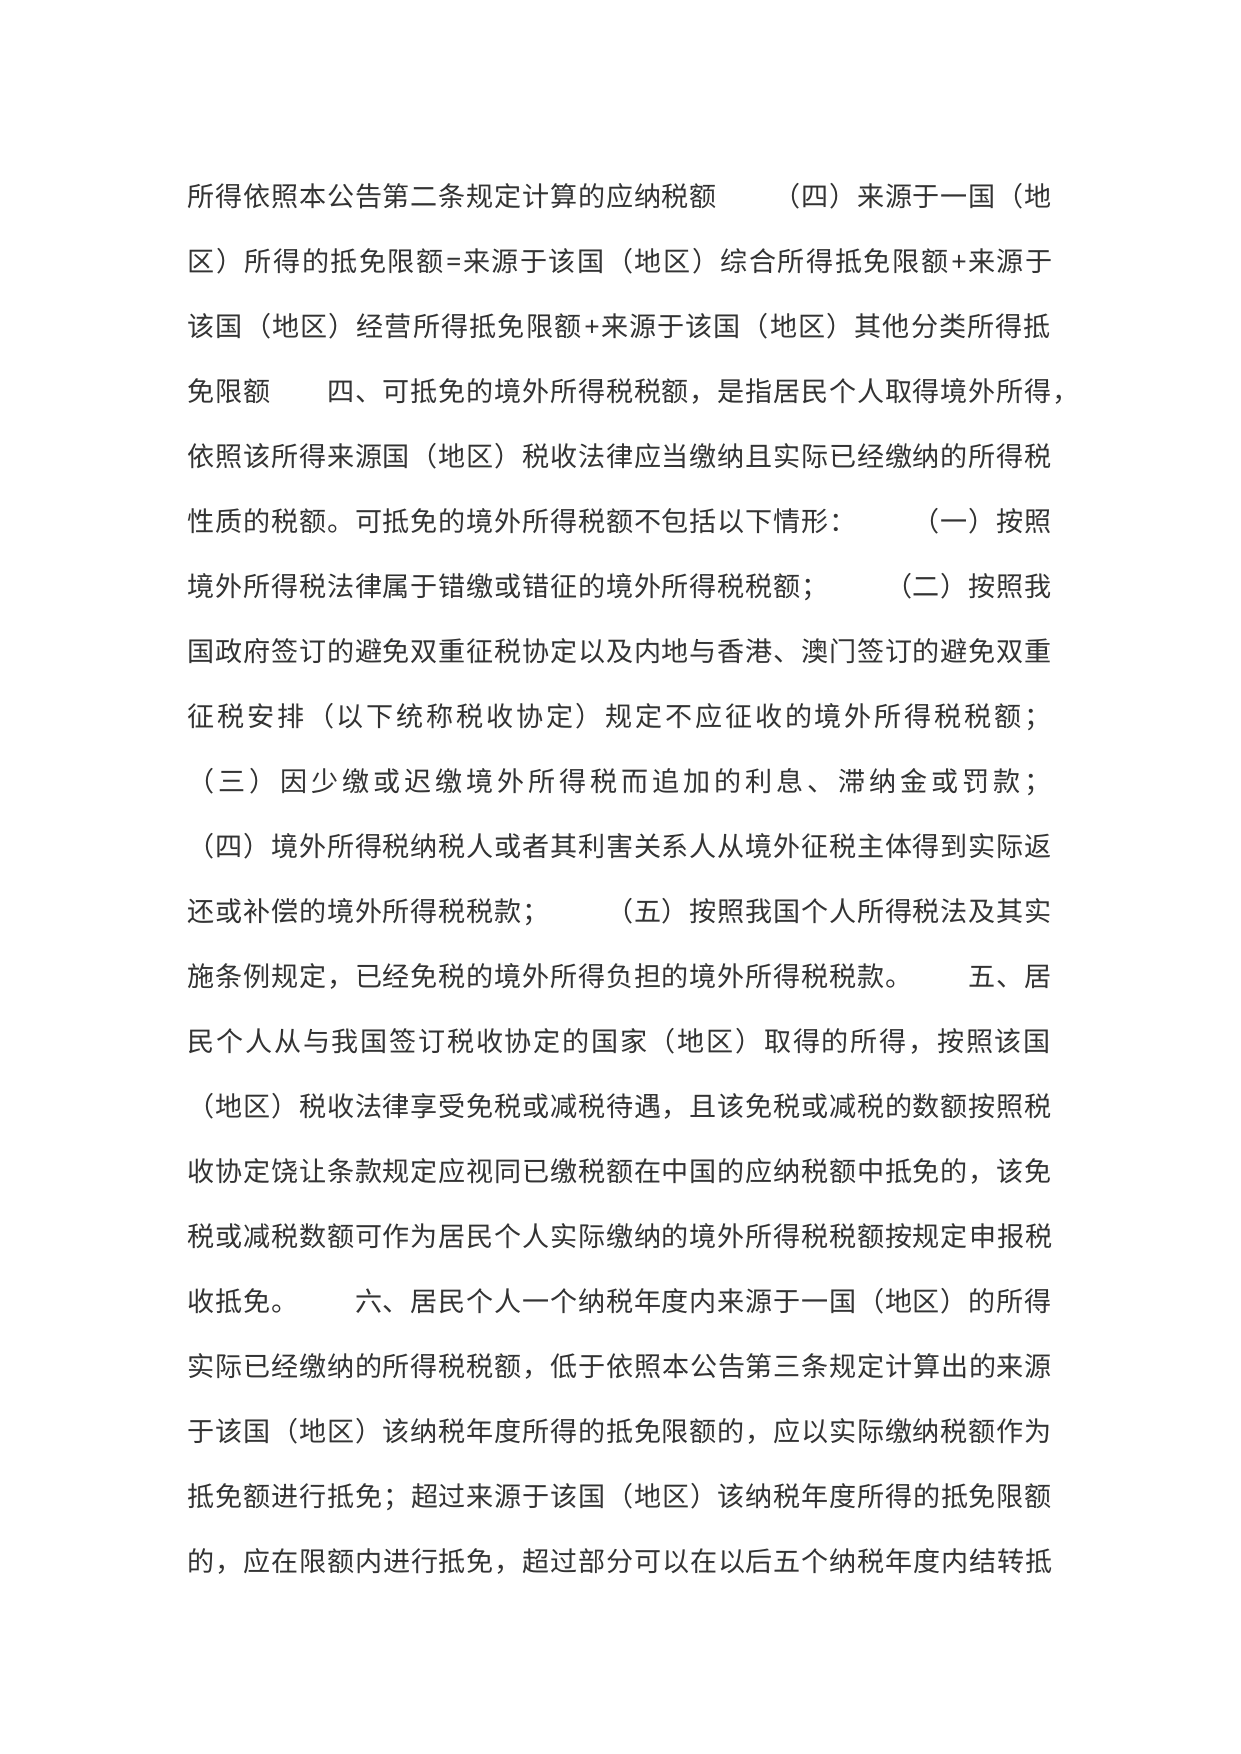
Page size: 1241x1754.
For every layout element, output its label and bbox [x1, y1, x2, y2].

text [187, 162, 1053, 1592]
